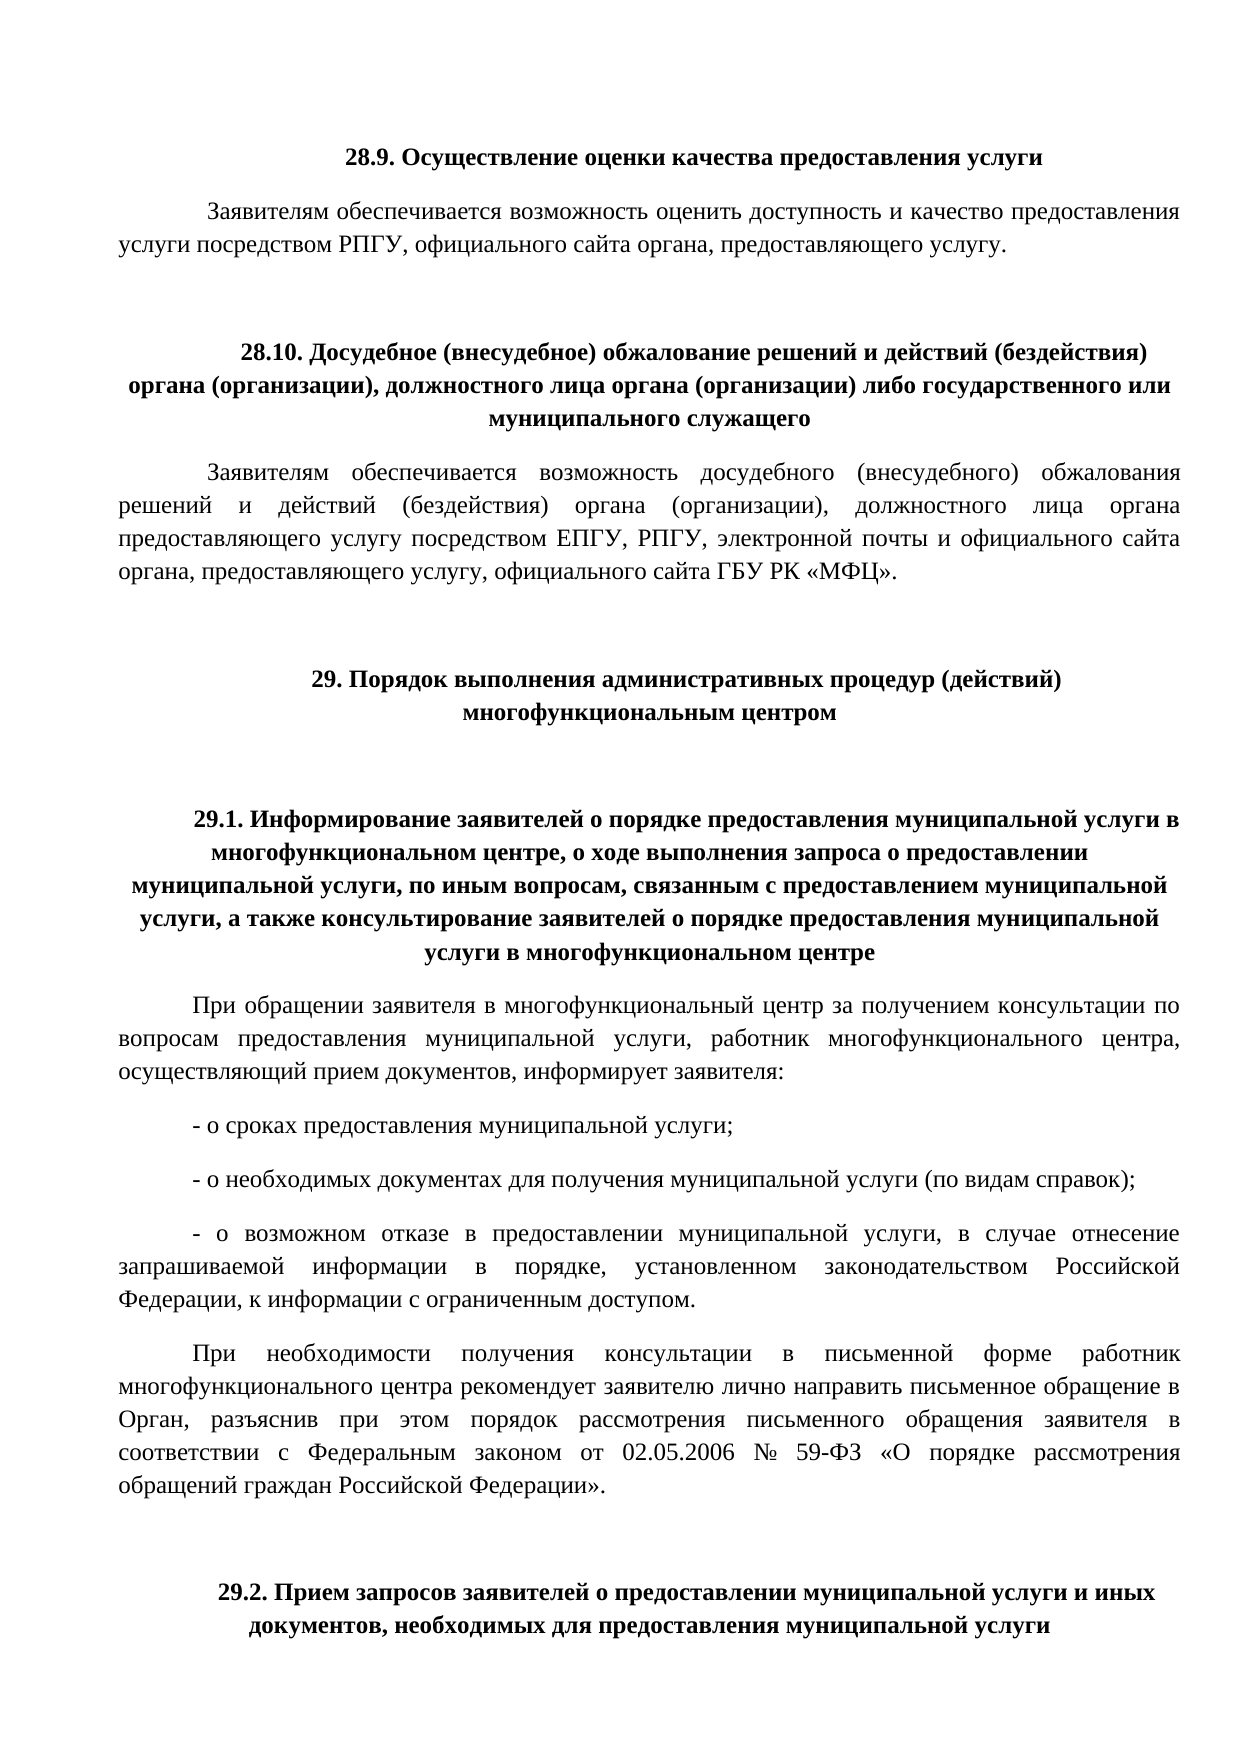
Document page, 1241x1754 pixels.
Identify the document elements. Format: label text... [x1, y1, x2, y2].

text При необходимости получения консультации в письменной форме работник многофункционального центра рекомендует заявителю лично направить письменное обращение в Орган, разъяснив при этом порядок рассмотрения письменного обращения заявителя в соответствии с Федеральным законом от 02.05.2006 № 59-ФЗ «О порядке рассмотрения обращений граждан Российской Федерации». [118, 1338, 1181, 1499]
text При обращении заявителя в многофункциональный центр за получением консультации по вопросам предоставления муниципальной услуги, работник многофункционального центра, осуществляющий прием документов, информирует заявителя: [118, 990, 1181, 1085]
text 28.10. Досудебное (внесудебное) обжалование решений и действий (бездействия) органа (организации), должностного лица органа (организации) либо государственного или муниципального служащего [118, 337, 1181, 432]
text - о необходимых документах для получения муниципальной услуги (по видам справок); [118, 1164, 1181, 1193]
text Заявителям обеспечивается возможность оценить доступность и качество предоставления услуги посредством РПГУ, официального сайта органа, предоставляющего услугу. [118, 196, 1181, 258]
text 29. Порядок выполнения административных процедур (действий) многофункциональным центром [118, 664, 1181, 726]
text 29.2. Прием запросов заявителей о предоставлении муниципальной услуги и иных документов, необходимых для предоставления муниципальной услуги [118, 1577, 1181, 1639]
text - о сроках предоставления муниципальной услуги; [118, 1110, 1181, 1139]
text 28.9. Осуществление оценки качества предоставления услуги [118, 142, 1181, 171]
text Заявителям обеспечивается возможность досудебного (внесудебного) обжалования решений и действий (бездействия) органа (организации), должностного лица органа предоставляющего услугу посредством ЕПГУ, РПГУ, электронной почты и официального сайта органа, предоставляющего услугу, официального сайта ГБУ РК «МФЦ». [118, 457, 1181, 585]
text 29.1. Информирование заявителей о порядке предоставления муниципальной услуги в многофункциональном центре, о ходе выполнения запроса о предоставлении муниципальной услуги, по иным вопросам, связанным с предоставлением муниципальной услуги, а также консультирование заявителей о порядке предоставления муниципальной услуги в многофункциональном центре [118, 804, 1181, 965]
text - о возможном отказе в предоставлении муниципальной услуги, в случае отнесение запрашиваемой информации в порядке, установленном законодательством Российской Федерации, к информации с ограниченным доступом. [118, 1218, 1181, 1313]
